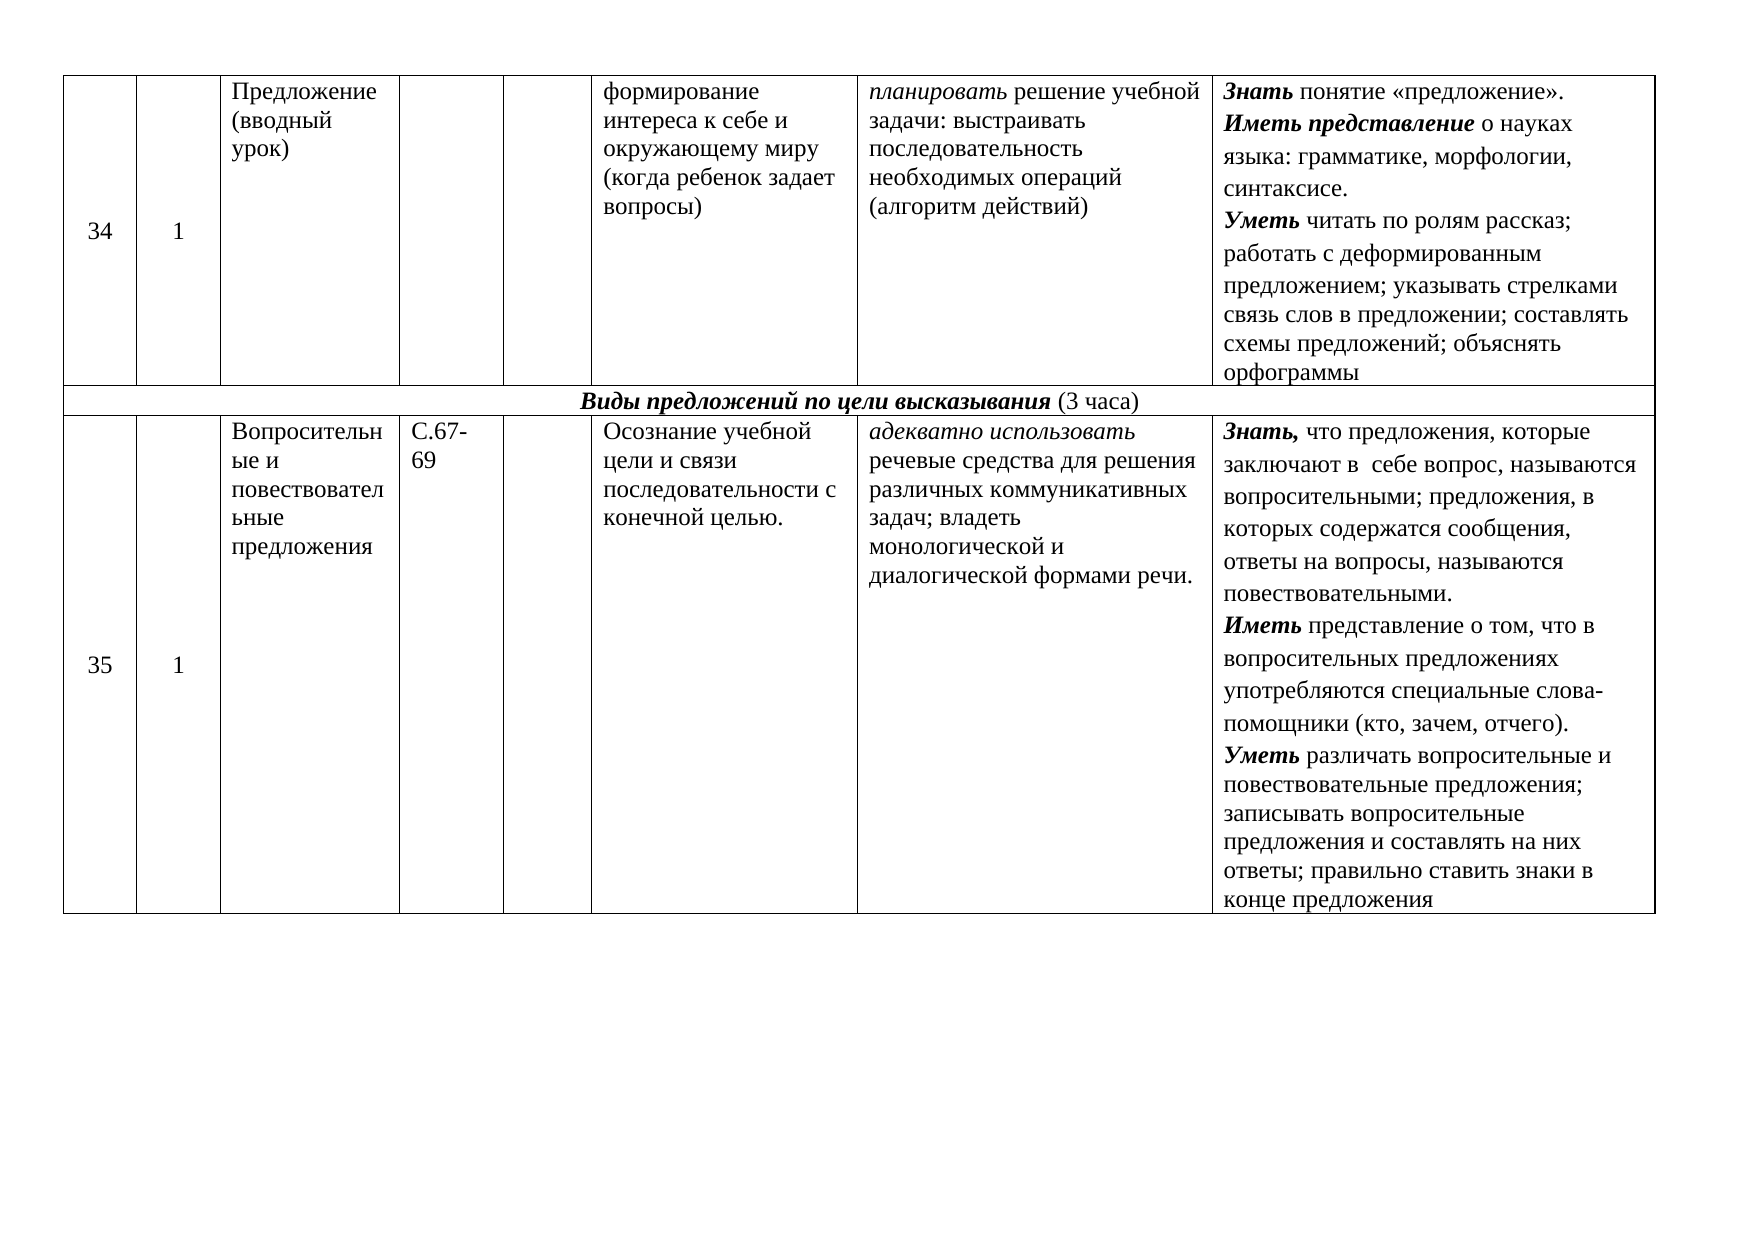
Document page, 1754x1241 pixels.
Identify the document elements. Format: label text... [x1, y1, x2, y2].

table_cell Осознание учебной цели и связи последовательности с конечной целью. [592, 416, 857, 913]
table_cell Знать понятие «предложение». Иметь представление о науках языка: грамматике, морфологии, синтаксисе. Уметь читать по ролям рассказ; работать с деформированным предложением; указывать стрелками связь слов в предложении; составлять схемы предложений; объяснять орфограммы [1213, 76, 1654, 385]
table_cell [858, 416, 1212, 913]
table_cell Вопросительные и повествовательные предложения [221, 416, 399, 913]
table_cell формирование интереса к себе и окружающему миру (когда ребенок задает вопросы) [592, 76, 857, 385]
table_cell С.67-69 [400, 416, 503, 913]
table_cell Знать, что предложения, которые заключают в себе вопрос, называются вопросительными; предложения, в которых содержатся сообщения, ответы на вопросы, называются повествовательными. Иметь представление о том, что в вопросительных предложениях употребляются специальные слова-помощники (кто, зачем, отчего). Уметь различать вопросительные и повествовательные предложения; записывать вопросительные предложения и составлять на них ответы; правильно ставить знаки в конце предложения [1213, 416, 1654, 913]
table_cell 1 [137, 76, 220, 385]
table_cell [504, 416, 591, 913]
table_cell Виды предложений по цели высказывания (3 часа) [64, 386, 1654, 415]
table_cell 35 [64, 416, 136, 913]
table_cell 1 [137, 416, 220, 913]
table_cell 34 [64, 76, 136, 385]
table_cell [400, 76, 503, 385]
table_cell [504, 76, 591, 385]
table_cell планировать решение учебной задачи: выстраивать последовательность необходимых операций (алгоритм действий) [858, 76, 1212, 385]
table_cell Предложение (вводный урок) [221, 76, 399, 385]
